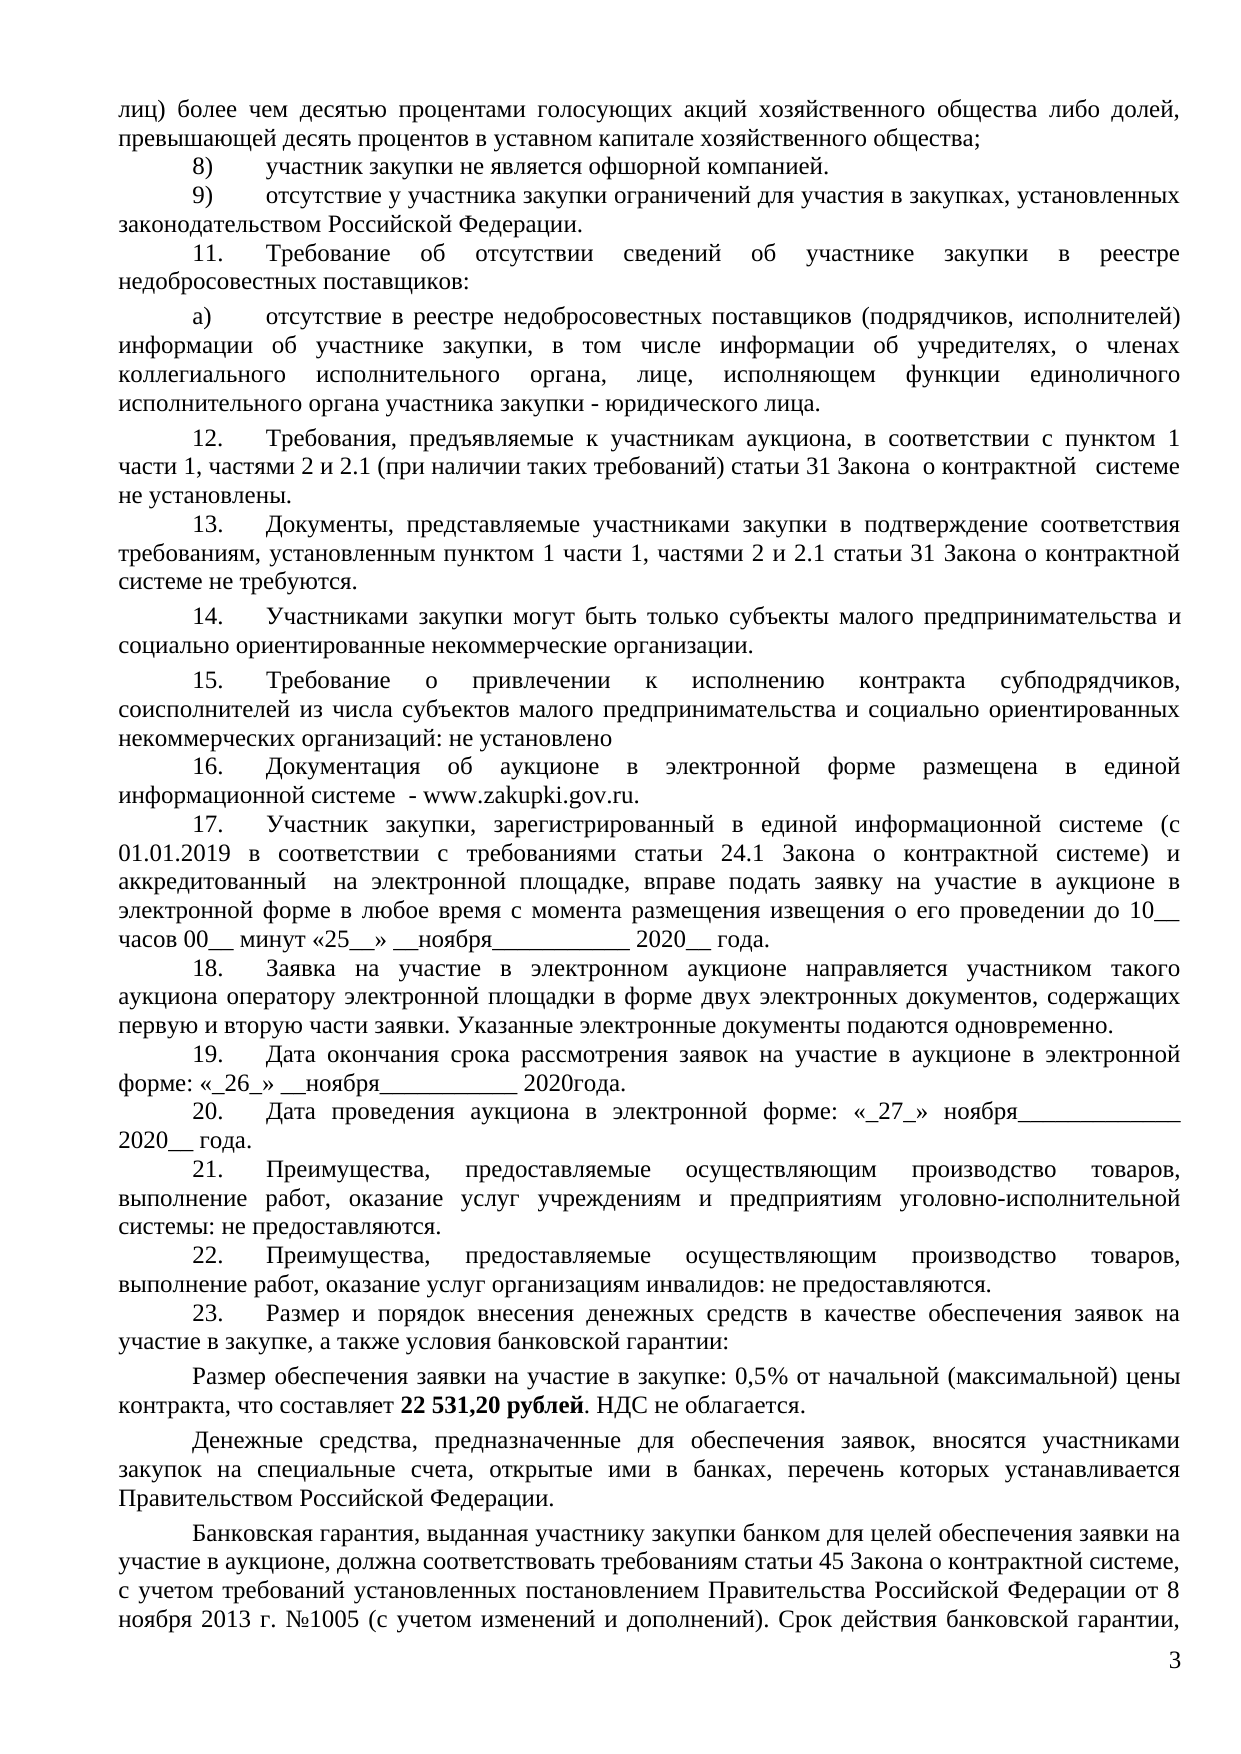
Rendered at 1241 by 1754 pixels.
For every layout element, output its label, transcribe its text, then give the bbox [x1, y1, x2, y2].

text 13. Документы, представляемые участниками закупки в подтверждение соответствия требованиям, установленным пунктом 1 части 1, частями 2 и 2.1 статьи 31 Закона о контрактной системе не требуются. [118, 509, 1181, 595]
text Денежные средства, предназначенные для обеспечения заявок, вносятся участниками закупок на специальные счета, открытые ими в банках, перечень которых устанавливается Правительством Российской Федерации. [118, 1425, 1181, 1511]
text 14. Участниками закупки могут быть только субъекты малого предпринимательства и социально ориентированные некоммерческие организации. [118, 601, 1181, 659]
text 20. Дата проведения аукциона в электронной форме: «_27_» ноября_____________ 2020__ года. [118, 1096, 1181, 1154]
text 17. Участник закупки, зарегистрированный в единой информационной системе (с 01.01.2019 в соответствии с требованиями статьи 24.1 Закона о контрактной системе) и аккредитованный на электронной площадке, вправе подать заявку на участие в аукционе в электронной форме в любое время с момента размещения извещения о его проведении до 10__ часов 00__ минут «25__» __ноября___________ 2020__ года. [118, 809, 1181, 953]
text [118, 1518, 1181, 1633]
list отсутствие у участника закупки ограничений для участия в закупках, установленных законодательством Российской Федерации. [118, 180, 1181, 238]
list участник закупки не является офшорной компанией. [118, 151, 1181, 180]
text 23. Размер и порядок внесения денежных средств в качестве обеспечения заявок на участие в закупке, а также условия банковской гарантии: [118, 1298, 1181, 1355]
text Размер обеспечения заявки на участие в закупке: 0,5% от начальной (максимальной) цены контракта, что составляет 22 531,20 рублей. НДС не облагается. [118, 1361, 1181, 1419]
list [118, 94, 1181, 151]
text 19. Дата окончания срока рассмотрения заявок на участие в аукционе в электронной форме: «_26_» __ноября___________ 2020года. [118, 1039, 1181, 1096]
text 18. Заявка на участие в электронном аукционе направляется участником такого аукциона оператору электронной площадки в форме двух электронных документов, содержащих первую и вторую части заявки. Указанные электронные документы подаются одновременно. [118, 953, 1181, 1039]
text 16. Документация об аукционе в электронной форме размещена в единой информационной системе - www.zakupki.gov.ru. [118, 751, 1181, 809]
text 22. Преимущества, предоставляемые осуществляющим производство товаров, выполнение работ, оказание услуг организациям инвалидов: не предоставляются. [118, 1240, 1181, 1298]
text 15. Требование о привлечении к исполнению контракта субподрядчиков, соисполнителей из числа субъектов малого предпринимательства и социально ориентированных некоммерческих организаций: не установлено [118, 665, 1181, 751]
text 11. Требование об отсутствии сведений об участнике закупки в реестре недобросовестных поставщиков: [118, 238, 1181, 295]
text 21. Преимущества, предоставляемые осуществляющим производство товаров, выполнение работ, оказание услуг учреждениям и предприятиям уголовно-исполнительной системы: не предоставляются. [118, 1154, 1181, 1240]
text 12. Требования, предъявляемые к участникам аукциона, в соответствии с пунктом 1 части 1, частями 2 и 2.1 (при наличии таких требований) статьи 31 Закона о контрактной системе не установлены. [118, 423, 1181, 509]
text а) отсутствие в реестре недобросовестных поставщиков (подрядчиков, исполнителей) информации об участнике закупки, в том числе информации об учредителях, о членах коллегиального исполнительного органа, лице, исполняющем функции единоличного исполнительного органа участника закупки - юридического лица. [118, 301, 1181, 416]
